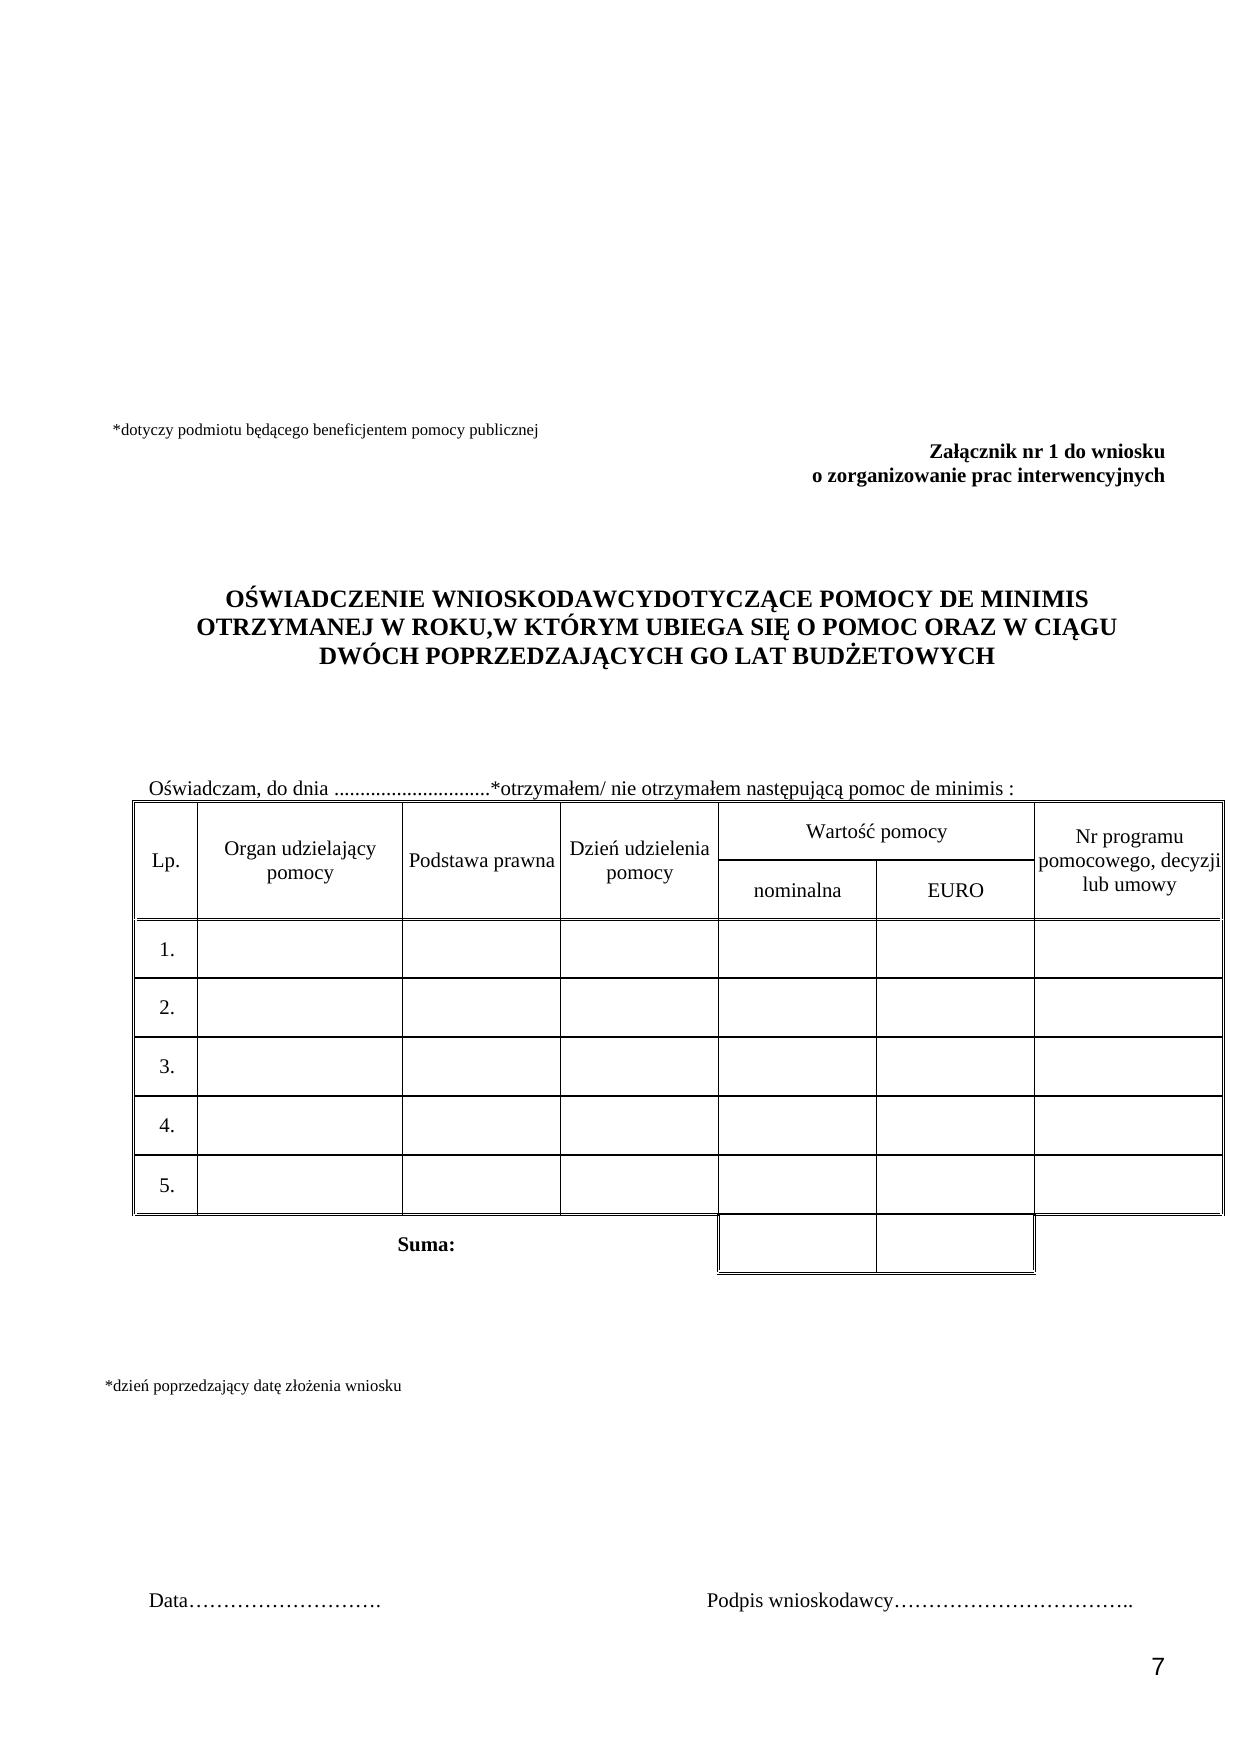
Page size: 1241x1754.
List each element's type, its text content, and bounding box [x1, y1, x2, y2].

table_cell [561, 1156, 718, 1213]
table_cell [198, 1038, 402, 1095]
table_cell [135, 1156, 197, 1213]
table_cell [561, 979, 718, 1036]
table_cell [719, 1038, 876, 1095]
table_cell [719, 979, 876, 1036]
table_header Podstawa prawna [403, 803, 560, 918]
text Oświadczam, do dnia ..............................*otrzymałem/ nie otrzymałem następującą pomoc de minimis : [75, 776, 1165, 799]
table_cell [877, 1097, 1034, 1154]
table_cell [198, 1097, 402, 1154]
text o zorganizowanie prac interwencyjnych [75, 463, 1165, 487]
table_cell [198, 979, 402, 1036]
table_cell [719, 921, 876, 977]
table_cell [719, 1097, 876, 1154]
table_cell nominalna [719, 861, 876, 918]
table_cell [403, 921, 560, 977]
table_cell [877, 921, 1034, 977]
table_cell [561, 1038, 718, 1095]
table_cell [718, 1215, 876, 1272]
table_cell [135, 918, 197, 977]
table_cell [877, 979, 1034, 1036]
table_header Nr programu pomocowego, decyzji lub umowy [1035, 803, 1222, 918]
table_cell [403, 1097, 560, 1154]
table_cell [135, 1038, 197, 1095]
text *dotyczy podmiotu będącego beneficjentem pomocy publicznej [75, 420, 1165, 439]
table_header Organ udzielający pomocy [198, 803, 402, 918]
table_cell Suma: [134, 1213, 717, 1272]
table_cell [719, 1156, 876, 1213]
text Załącznik nr 1 do wniosku [75, 439, 1165, 463]
table_cell [877, 1038, 1034, 1095]
text OŚWIADCZENIE WNIOSKODAWCYDOTYCZĄCE POMOCY DE MINIMIS OTRZYMANEJ W ROKU,W KTÓRYM UBIEGA SIĘ O POMOC ORAZ W CIĄGU DWÓCH POPRZEDZAJĄCYCH GO LAT BUDŻETOWYCH [149, 584, 1165, 670]
table_cell [1035, 1097, 1222, 1154]
table_cell EURO [877, 861, 1034, 918]
table_cell [561, 1097, 718, 1154]
table_cell [135, 979, 197, 1036]
table_cell [1035, 979, 1222, 1036]
table_cell [1035, 918, 1222, 977]
table_cell [877, 1215, 1034, 1272]
table_cell [1035, 1038, 1222, 1095]
table_cell [198, 1156, 402, 1213]
table_cell [403, 979, 560, 1036]
table_header Wartość pomocy [719, 803, 1034, 859]
table_header Dzień udzielenia pomocy [561, 803, 718, 918]
table_cell [1035, 1156, 1222, 1213]
table_cell [1036, 1213, 1224, 1272]
table_cell [135, 1097, 197, 1154]
table_header Lp. [135, 803, 197, 918]
table_cell [561, 921, 718, 977]
table_cell [877, 1156, 1034, 1213]
text Data………………………. Podpis wnioskodawcy…………………………….. [75, 1588, 1165, 1612]
table_cell [403, 1156, 560, 1213]
text *dzień poprzedzający datę złożenia wniosku [75, 1376, 1165, 1395]
table_cell [403, 1038, 560, 1095]
table_cell [198, 921, 402, 977]
